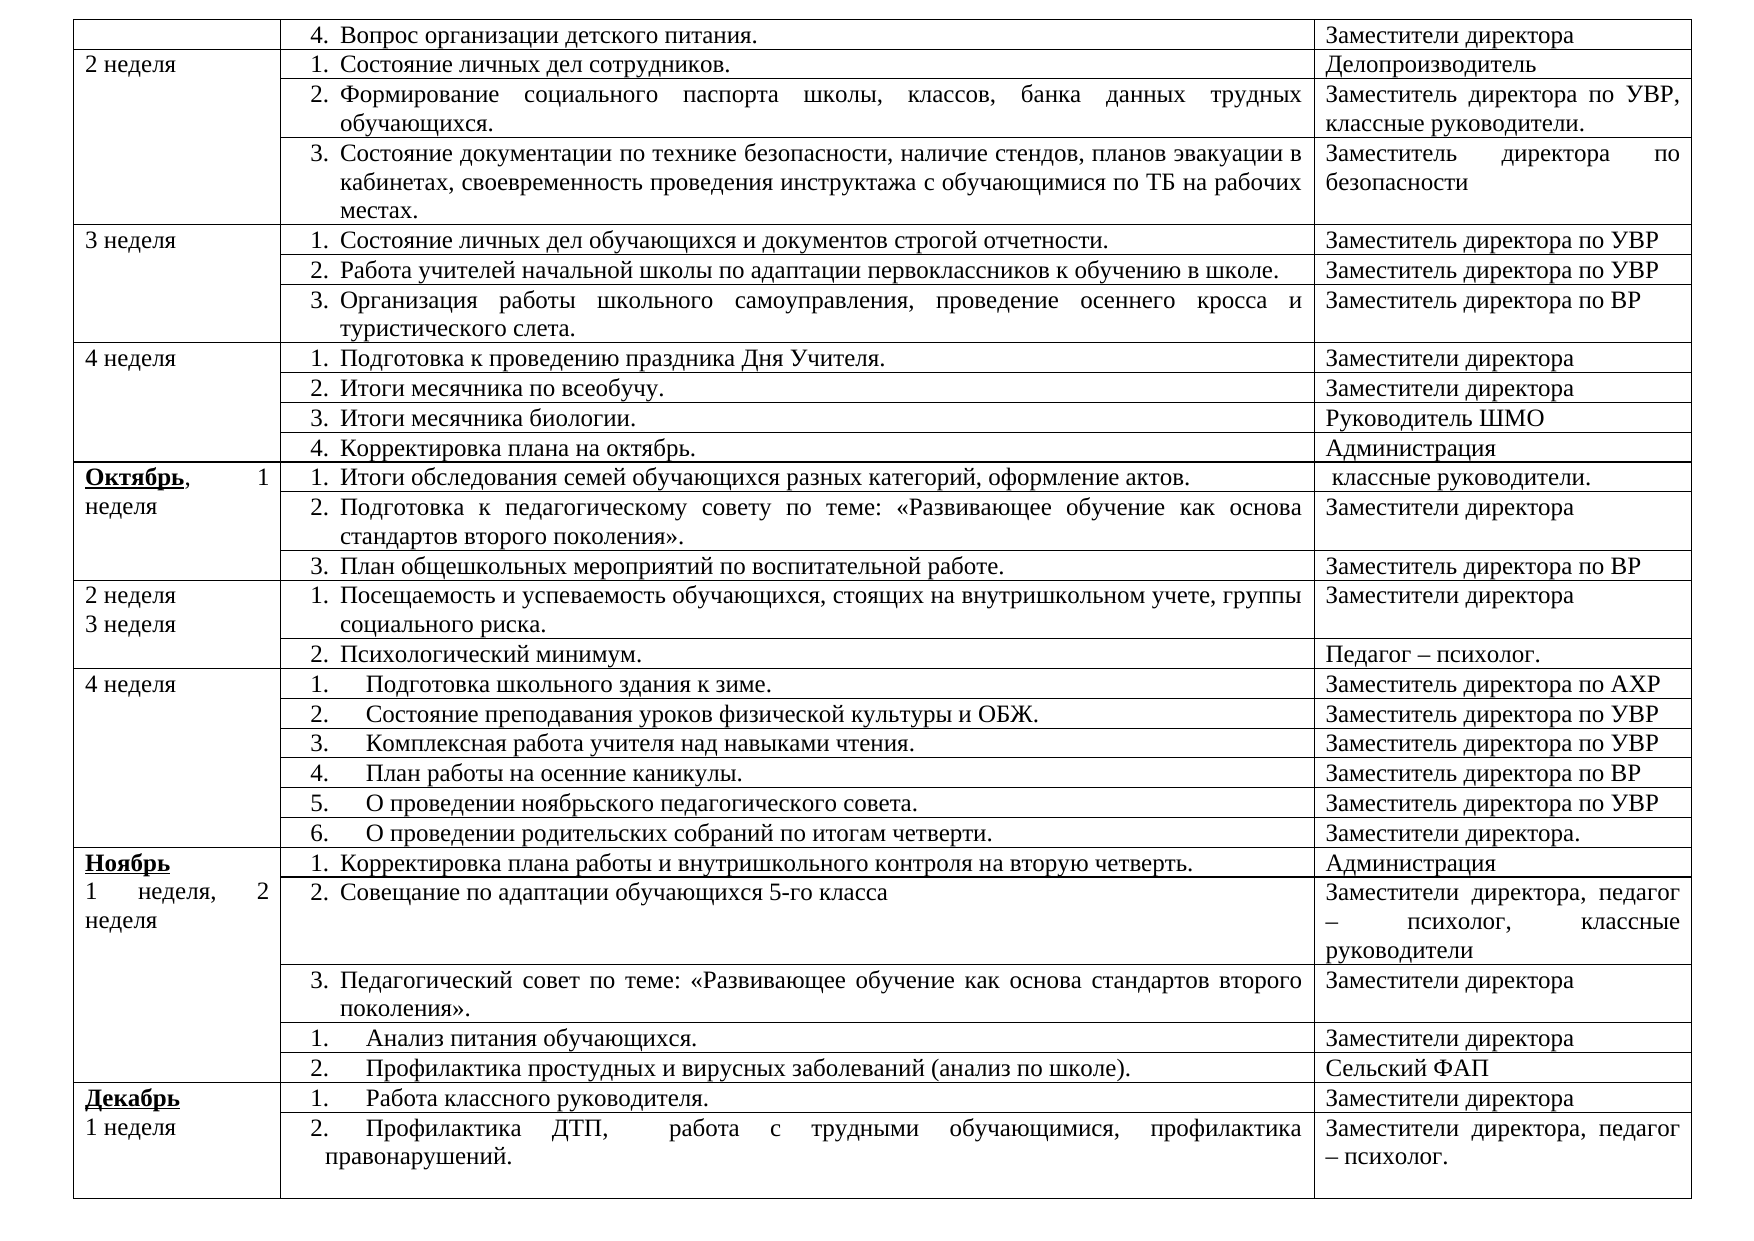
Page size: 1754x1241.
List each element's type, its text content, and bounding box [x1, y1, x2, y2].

table_cell Делопроизводитель [1315, 50, 1691, 78]
table_cell Заместители директора [1315, 581, 1691, 638]
table_cell Профилактика простудных и вирусных заболеваний (анализ по школе). [281, 1053, 1314, 1082]
table_cell 2 неделя [74, 50, 280, 224]
table_cell классные руководители. [1315, 463, 1691, 491]
table_cell Заместители директора [1315, 1083, 1691, 1112]
table_cell 2 неделя 3 неделя [74, 581, 280, 668]
table_cell О проведении ноябрьского педагогического совета. [281, 788, 1314, 817]
table_cell План общешкольных мероприятий по воспитательной работе. [281, 551, 1314, 579]
table_cell Заместитель директора по УВР [1315, 699, 1691, 727]
table_cell Работа классного руководителя. [281, 1083, 1314, 1112]
table_cell Подготовка к проведению праздника Дня Учителя. [281, 343, 1314, 372]
table_cell Профилактика ДТП, работа с трудными обучающимися, профилактика правонарушений. [281, 1113, 1314, 1198]
table_cell 4 неделя [74, 343, 280, 461]
table_cell Итоги обследования семей обучающихся разных категорий, оформление актов. [281, 463, 1314, 491]
table_cell Состояние преподавания уроков физической культуры и ОБЖ. [281, 699, 1314, 727]
table_cell Заместители директора [1315, 373, 1691, 402]
table_cell Заместители директора [1315, 343, 1691, 372]
table_cell Подготовка школьного здания к зиме. [281, 669, 1314, 698]
table_cell Октябрь, 1 неделя [74, 463, 280, 579]
table_cell Сельский ФАП [1315, 1053, 1691, 1082]
table_cell Заместители директора, педагог – психолог. [1315, 1113, 1691, 1198]
table_cell Организация работы школьного самоуправления, проведение осеннего кросса и туристического слета. [281, 285, 1314, 342]
table_cell Заместители директора, педагог – психолог, классные руководители [1315, 878, 1691, 964]
table_cell Посещаемость и успеваемость обучающихся, стоящих на внутришкольном учете, группы социального риска. [281, 581, 1314, 638]
table_cell Вопрос организации детского питания. [281, 20, 1314, 48]
table_cell Заместитель директора по безопасности [1315, 138, 1691, 224]
table_cell Заместители директора [1315, 492, 1691, 550]
table_cell Заместитель директора по УВР, классные руководители. [1315, 79, 1691, 137]
table_cell 3 неделя [74, 225, 280, 342]
table_cell Состояние личных дел обучающихся и документов строгой отчетности. [281, 225, 1314, 254]
table_cell Заместитель директора по ВР [1315, 551, 1691, 579]
table_cell Заместитель директора по УВР [1315, 225, 1691, 254]
table_cell Заместитель директора по ВР [1315, 758, 1691, 787]
table_cell Декабрь 1 неделя [74, 1083, 280, 1198]
table_cell Заместитель директора по АХР [1315, 669, 1691, 698]
table_cell Педагог – психолог. [1315, 639, 1691, 668]
table_cell Руководитель ШМО [1315, 403, 1691, 432]
table_cell Работа учителей начальной школы по адаптации первоклассников к обучению в школе. [281, 255, 1314, 284]
table_cell Состояние документации по технике безопасности, наличие стендов, планов эвакуации в кабинетах, своевременность проведения инструктажа с обучающимися по ТБ на рабочих местах. [281, 138, 1314, 224]
table_cell О проведении родительских собраний по итогам четверти. [281, 818, 1314, 847]
table_cell Корректировка плана работы и внутришкольного контроля на вторую четверть. [281, 848, 1314, 876]
table_cell Итоги месячника по всеобучу. [281, 373, 1314, 402]
table_cell Заместитель директора по УВР [1315, 729, 1691, 757]
table_cell Заместители директора [1315, 965, 1691, 1022]
table_cell Заместители директора. [1315, 818, 1691, 847]
table_cell Заместитель директора по ВР [1315, 285, 1691, 342]
table_cell Ноябрь 1 неделя, 2 неделя [74, 848, 280, 1082]
table_cell Заместители директора [1315, 1023, 1691, 1052]
table_cell Итоги месячника биологии. [281, 403, 1314, 432]
table_cell Психологический минимум. [281, 639, 1314, 668]
table_cell Администрация [1315, 433, 1691, 461]
table_cell План работы на осенние каникулы. [281, 758, 1314, 787]
table_cell Заместитель директора по УВР [1315, 788, 1691, 817]
table_cell Педагогический совет по теме: «Развивающее обучение как основа стандартов второго поколения». [281, 965, 1314, 1022]
table_cell Состояние личных дел сотрудников. [281, 50, 1314, 78]
table_cell Подготовка к педагогическому совету по теме: «Развивающее обучение как основа стандартов второго поколения». [281, 492, 1314, 550]
table_cell Администрация [1315, 848, 1691, 876]
table_cell Анализ питания обучающихся. [281, 1023, 1314, 1052]
table_cell Совещание по адаптации обучающихся 5-го класса [281, 878, 1314, 964]
table_cell Заместители директора [1315, 20, 1691, 48]
table_cell Заместитель директора по УВР [1315, 255, 1691, 284]
table_cell Корректировка плана на октябрь. [281, 433, 1314, 461]
table_cell Формирование социального паспорта школы, классов, банка данных трудных обучающихся. [281, 79, 1314, 137]
table_cell 4 неделя [74, 669, 280, 847]
table_cell Комплексная работа учителя над навыками чтения. [281, 729, 1314, 757]
